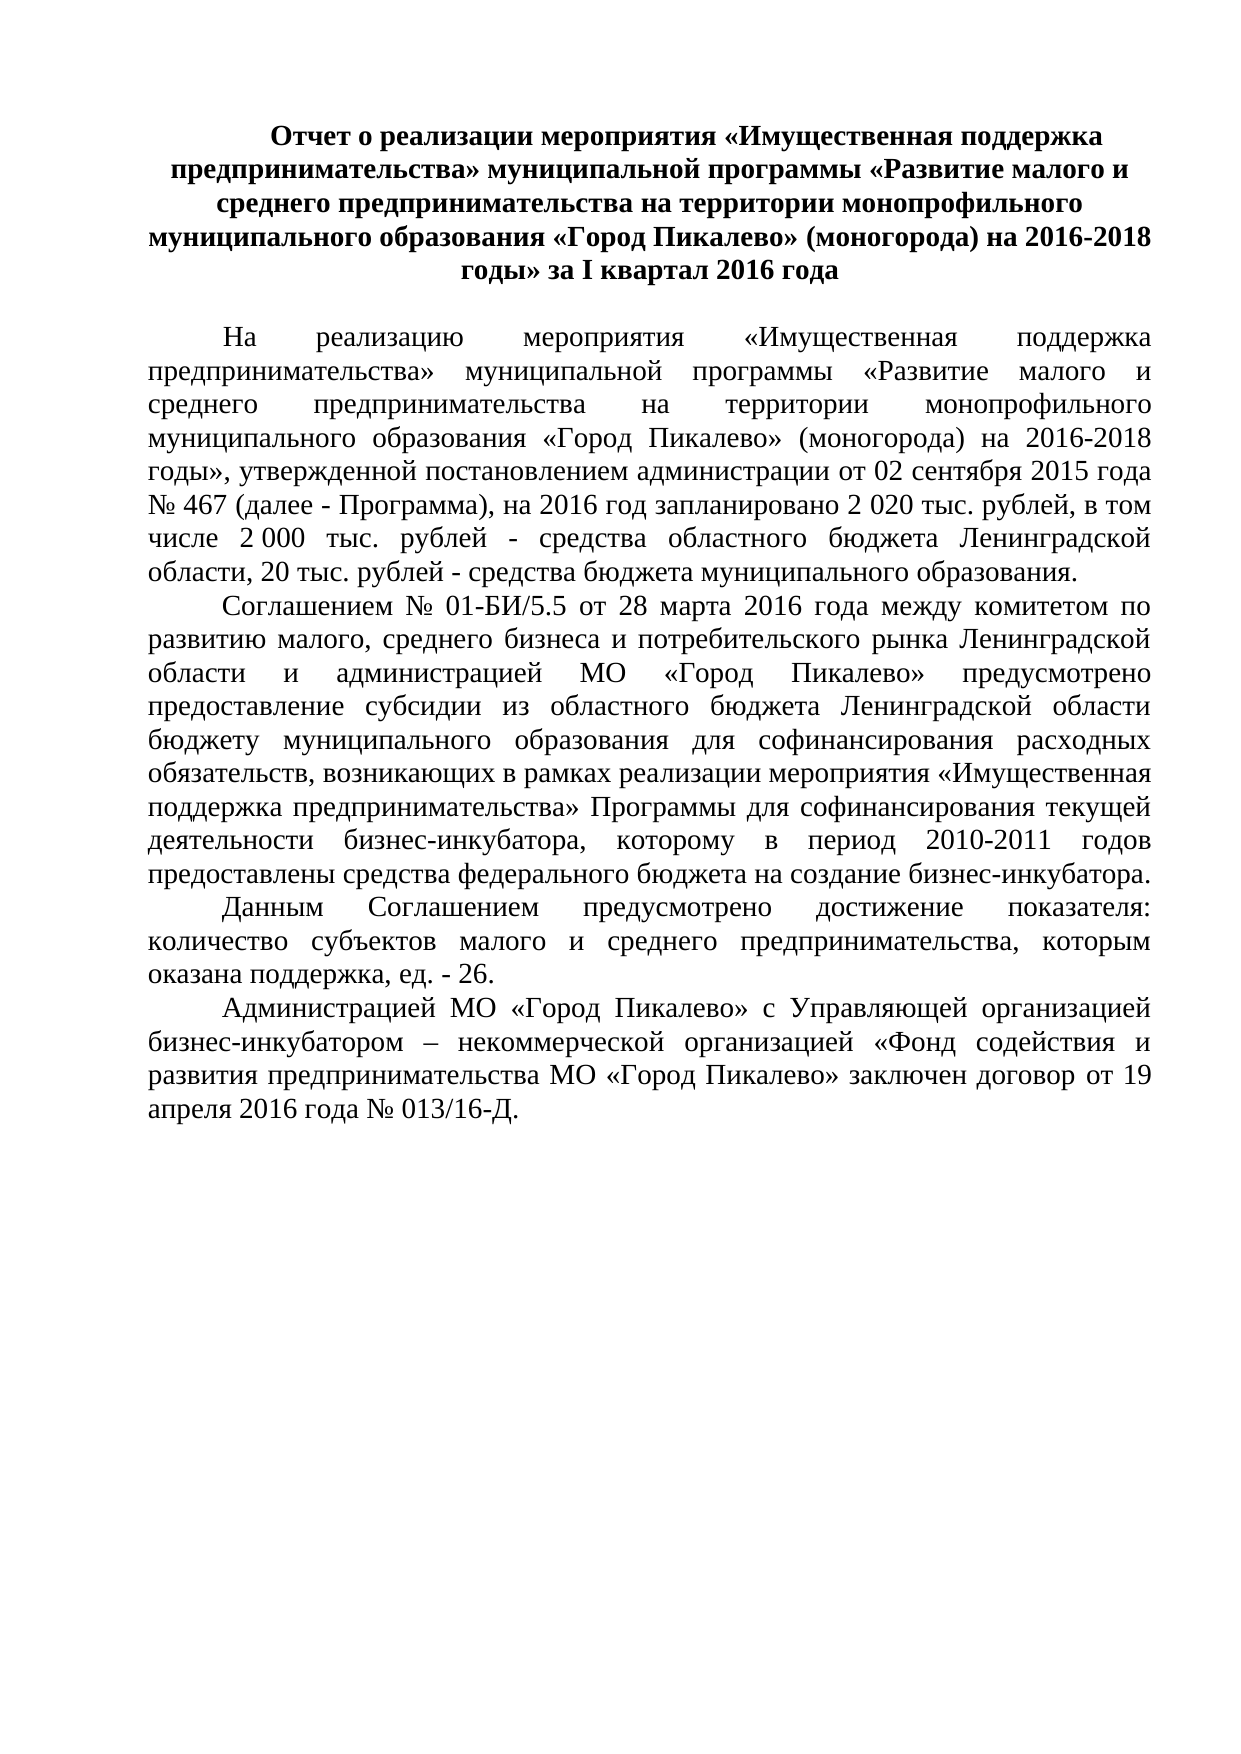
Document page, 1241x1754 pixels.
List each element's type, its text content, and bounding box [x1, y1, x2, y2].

text Отчет о реализации мероприятия «Имущественная поддержка предпринимательства» муниципальной программы «Развитие малого и среднего предпринимательства на территории монопрофильного муниципального образования «Город Пикалево» (моногорода) на 2016-2018 годы» за I квартал 2016 года [148, 118, 1152, 286]
text Данным Соглашением предусмотрено достижение показателя: количество субъектов малого и среднего предпринимательства, которым оказана поддержка, ед. - 26. [148, 889, 1152, 990]
text Соглашением № 01-БИ/5.5 от 28 марта 2016 года между комитетом по развитию малого, среднего бизнеса и потребительского рынка Ленинградской области и администрацией МО «Город Пикалево» предусмотрено предоставление субсидии из областного бюджета Ленинградской области бюджету муниципального образования для софинансирования расходных обязательств, возникающих в рамках реализации мероприятия «Имущественная поддержка предпринимательства» Программы для софинансирования текущей деятельности бизнес-инкубатора, которому в период 2010-2011 годов предоставлены средства федерального бюджета на создание бизнес-инкубатора. [148, 588, 1152, 889]
text На реализацию мероприятия «Имущественная поддержка предпринимательства» муниципальной программы «Развитие малого и среднего предпринимательства на территории монопрофильного муниципального образования «Город Пикалево» (моногорода) на 2016-2018 годы», утвержденной постановлением администрации от 02 сентября 2015 года № 467 (далее - Программа), на 2016 год запланировано 2 020 тыс. рублей, в том числе 2 000 тыс. рублей - средства областного бюджета Ленинградской области, 20 тыс. рублей - средства бюджета муниципального образования. [148, 319, 1152, 588]
text Администрацией МО «Город Пикалево» с Управляющей организацией бизнес-инкубатором – некоммерческой организацией «Фонд содействия и развития предпринимательства МО «Город Пикалево» заключен договор от 19 апреля 2016 года № 013/16-Д. [148, 990, 1152, 1124]
